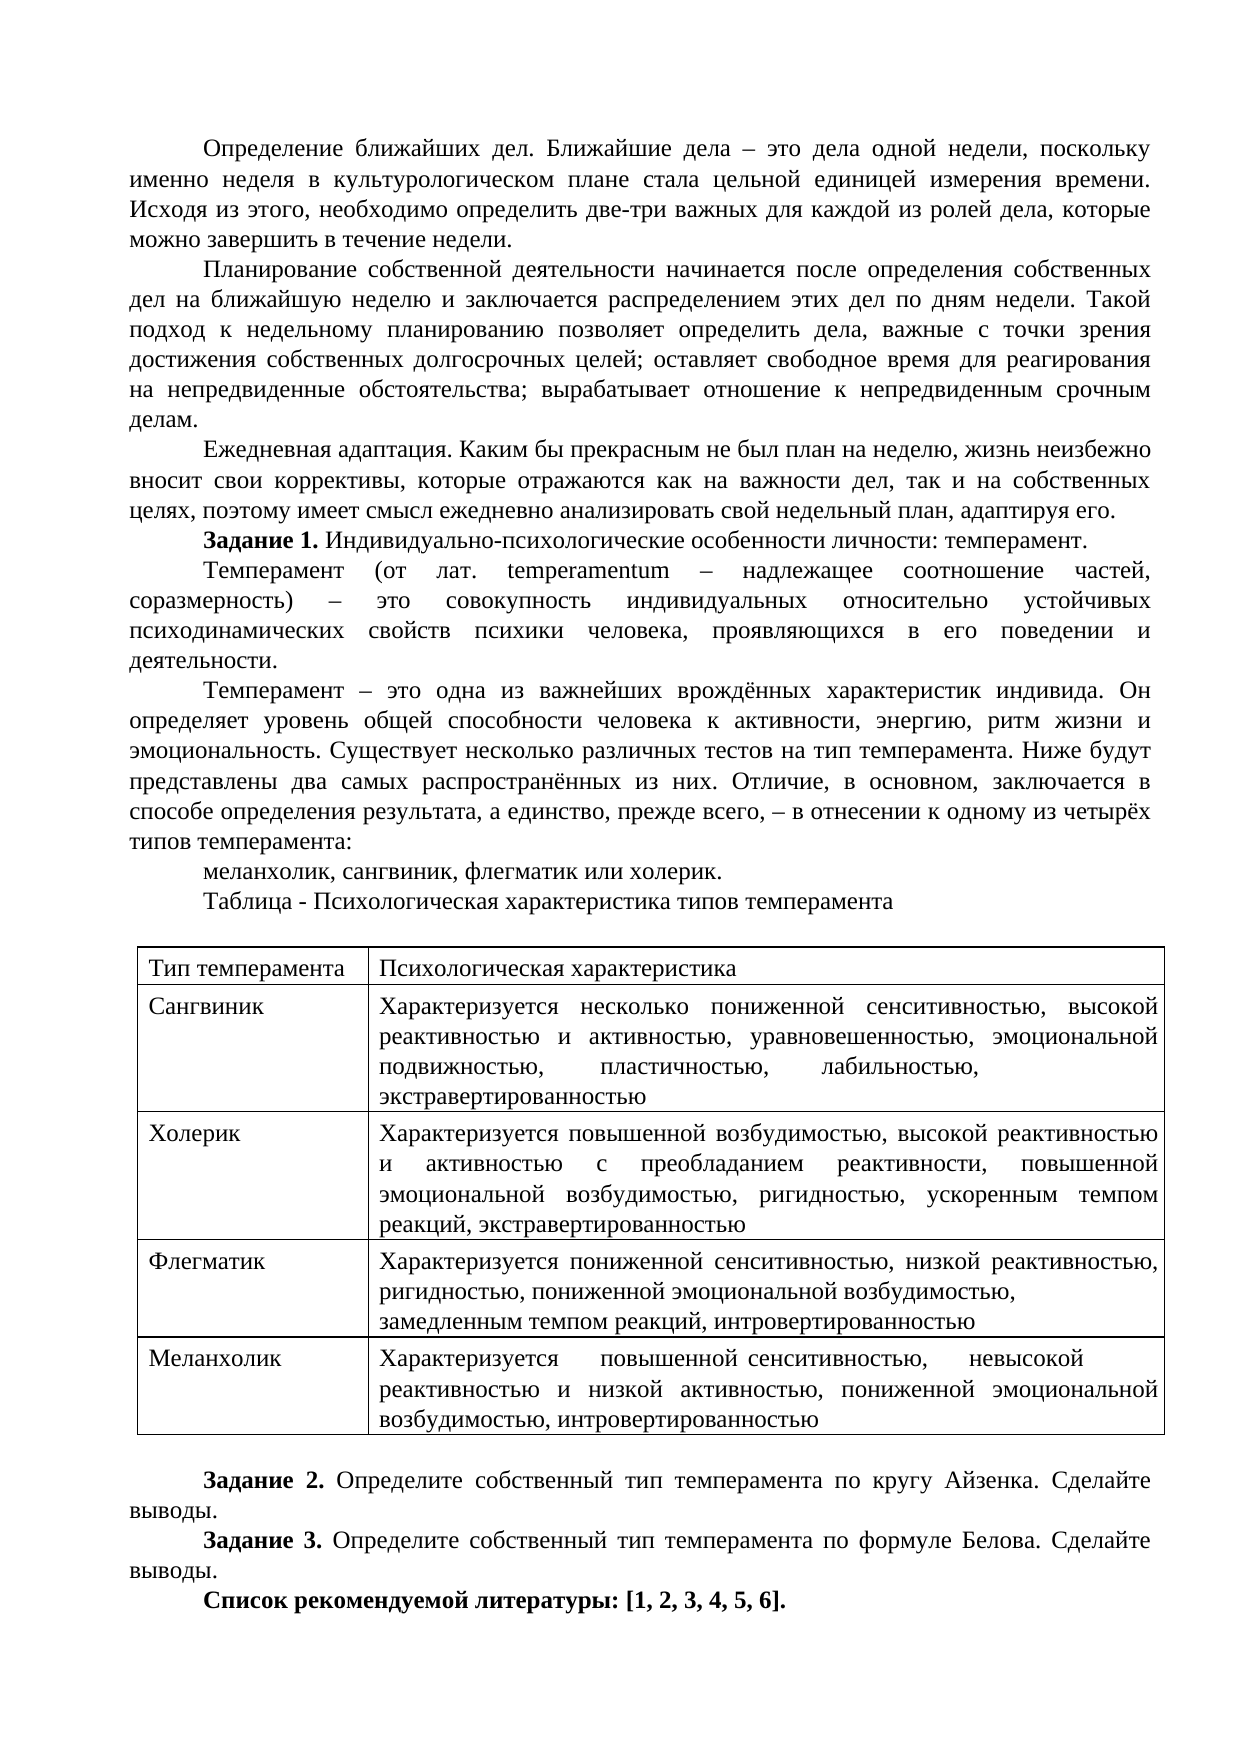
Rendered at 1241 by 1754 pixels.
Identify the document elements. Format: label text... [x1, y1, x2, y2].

table_cell Меланхолик [138, 1338, 368, 1434]
table_cell Характеризуется несколько пониженной сенситивностью, высокой реактивностью и активностью, уравновешенностью, эмоциональной подвижностью, пластичностью, лабильностью, экстравертированностью [369, 985, 1164, 1111]
text Ежедневная адаптация. Каким бы прекрасным не был план на неделю, жизнь неизбежно вносит свои коррективы, которые отражаются как на важности дел, так и на собственных целях, поэтому имеет смысл ежедневно анализировать свой недельный план, адаптируя его. [129, 434, 1152, 523]
text Таблица - Психологическая характеристика типов темперамента [129, 886, 1152, 915]
text Определение ближайших дел. Ближайшие дела – это дела одной недели, поскольку именно неделя в культурологическом плане стала цельной единицей измерения времени. Исходя из этого, необходимо определить две-три важных для каждой из ролей дела, которые можно завершить в течение недели. [129, 133, 1152, 253]
text Задание 3. Определите собственный тип темперамента по формуле Белова. Сделайте выводы. [129, 1525, 1152, 1584]
text Планирование собственной деятельности начинается после определения собственных дел на ближайшую неделю и заключается распределением этих дел по дням недели. Такой подход к недельному планированию позволяет определить дела, важные с точки зрения достижения собственных долгосрочных целей; оставляет свободное время для реагирования на непредвиденные обстоятельства; вырабатывает отношение к непредвиденным срочным делам. [129, 254, 1152, 433]
table_cell Характеризуется повышенной возбудимостью, высокой реактивностью и активностью с преобладанием реактивности, повышенной эмоциональной возбудимостью, ригидностью, ускоренным темпом реакций, экстравертированностью [369, 1112, 1164, 1239]
table_cell Холерик [138, 1112, 368, 1239]
text Задание 1. Индивидуально-психологические особенности личности: темперамент. [129, 525, 1152, 554]
table_cell Характеризуется повышенной сенситивностью, невысокой реактивностью и низкой активностью, пониженной эмоциональной возбудимостью, интровертированностью [369, 1338, 1164, 1434]
text Темперамент (от лат. temperamentum – надлежащее соотношение частей, соразмерность) – это совокупность индивидуальных относительно устойчивых психодинамических свойств психики человека, проявляющихся в его поведении и деятельности. [129, 555, 1152, 674]
table_cell Характеризуется пониженной сенситивностью, низкой реактивностью, ригидностью, пониженной эмоциональной возбудимостью, замедленным темпом реакций, интровертированностью [369, 1240, 1164, 1336]
table_cell Сангвиник [138, 985, 368, 1111]
text Темперамент – это одна из важнейших врождённых характеристик индивида. Он определяет уровень общей способности человека к активности, энергию, ритм жизни и эмоциональность. Существует несколько различных тестов на тип темперамента. Ниже будут представлены два самых распространённых из них. Отличие, в основном, заключается в способе определения результата, а единство, прежде всего, – в отнесении к одному из четырёх типов темперамента: [129, 675, 1152, 855]
table_header Тип темперамента [138, 948, 368, 984]
table_cell Флегматик [138, 1240, 368, 1336]
text Задание 2. Определите собственный тип темперамента по кругу Айзенка. Сделайте выводы. [129, 1465, 1152, 1524]
table_header Психологическая характеристика [369, 948, 1164, 984]
text Список рекомендуемой литературы: [1, 2, 3, 4, 5, 6]. [129, 1585, 1152, 1614]
text меланхолик, сангвиник, флегматик или холерик. [129, 856, 1152, 885]
